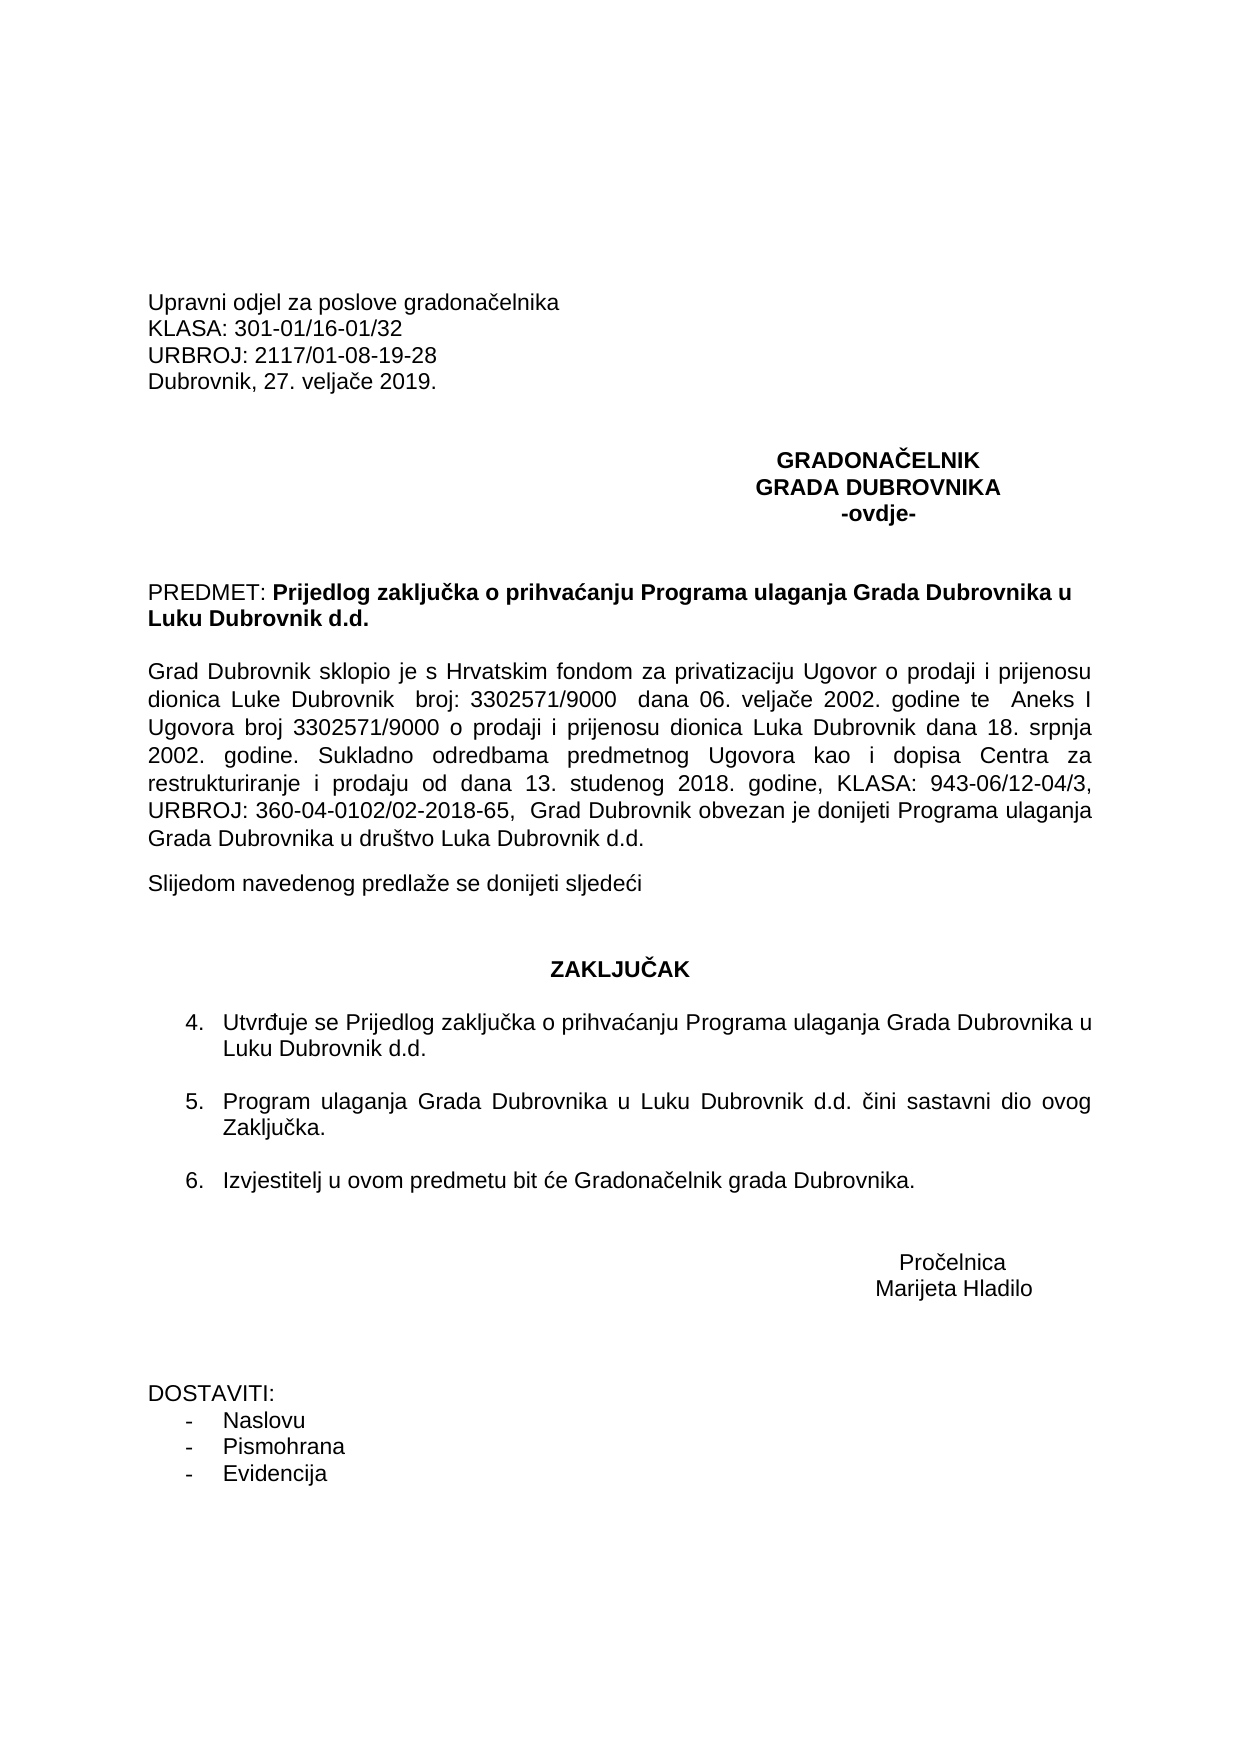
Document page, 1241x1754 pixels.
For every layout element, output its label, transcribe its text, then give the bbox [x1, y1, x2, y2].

text Dubrovnik, 27. veljače 2019. [148, 368, 1093, 394]
text KLASA: 301-01/16-01/32 [148, 315, 1093, 342]
text ZAKLJUČAK [148, 956, 1093, 983]
text Grad Dubrovnik sklopio je s Hrvatskim fondom za privatizaciju Ugovor o prodaji i prijenosu dionica Luke Dubrovnik broj: 3302571/9000 dana 06. veljače 2002. godine te Aneks I Ugovora broj 3302571/9000 o prodaji i prijenosu dionica Luka Dubrovnik dana 18. srpnja 2002. godine. Sukladno odredbama predmetnog Ugovora kao i dopisa Centra za restrukturiranje i prodaju od dana 13. studenog 2018. godine, KLASA: 943-06/12-04/3, URBROJ: 360-04-0102/02-2018-65, Grad Dubrovnik obvezan je donijeti Programa ulaganja Grada Dubrovnika u društvo Luka Dubrovnik d.d. [148, 658, 1093, 852]
list Naslovu [185, 1407, 1093, 1433]
text Slijedom navedenog predlaže se donijeti sljedeći [148, 870, 1093, 896]
text -ovdje- [148, 500, 1093, 526]
list Utvrđuje se Prijedlog zaključka o prihvaćanju Programa ulaganja Grada Dubrovnika u Luku Dubrovnik d.d. [185, 1009, 1093, 1062]
text Marijeta Hladilo [148, 1275, 1093, 1301]
text DOSTAVITI: [148, 1380, 1093, 1407]
list Izvjestitelj u ovom predmetu bit će Gradonačelnik grada Dubrovnika. [185, 1167, 1093, 1193]
list Program ulaganja Grada Dubrovnika u Luku Dubrovnik d.d. čini sastavni dio ovog Zaključka. [185, 1088, 1093, 1141]
text URBROJ: 2117/01-08-19-28 [148, 342, 1093, 368]
text Upravni odjel za poslove gradonačelnika [148, 289, 1093, 315]
text GRADONAČELNIK [148, 447, 1093, 473]
text GRADA DUBROVNIKA [148, 473, 1093, 500]
list Pismohrana [185, 1433, 1093, 1459]
text Pročelnica [738, 1248, 1093, 1275]
list Evidencija [185, 1459, 1093, 1486]
text PREDMET: Prijedlog zaključka o prihvaćanju Programa ulaganja Grada Dubrovnika u Luku Dubrovnik d.d. [148, 579, 1093, 632]
